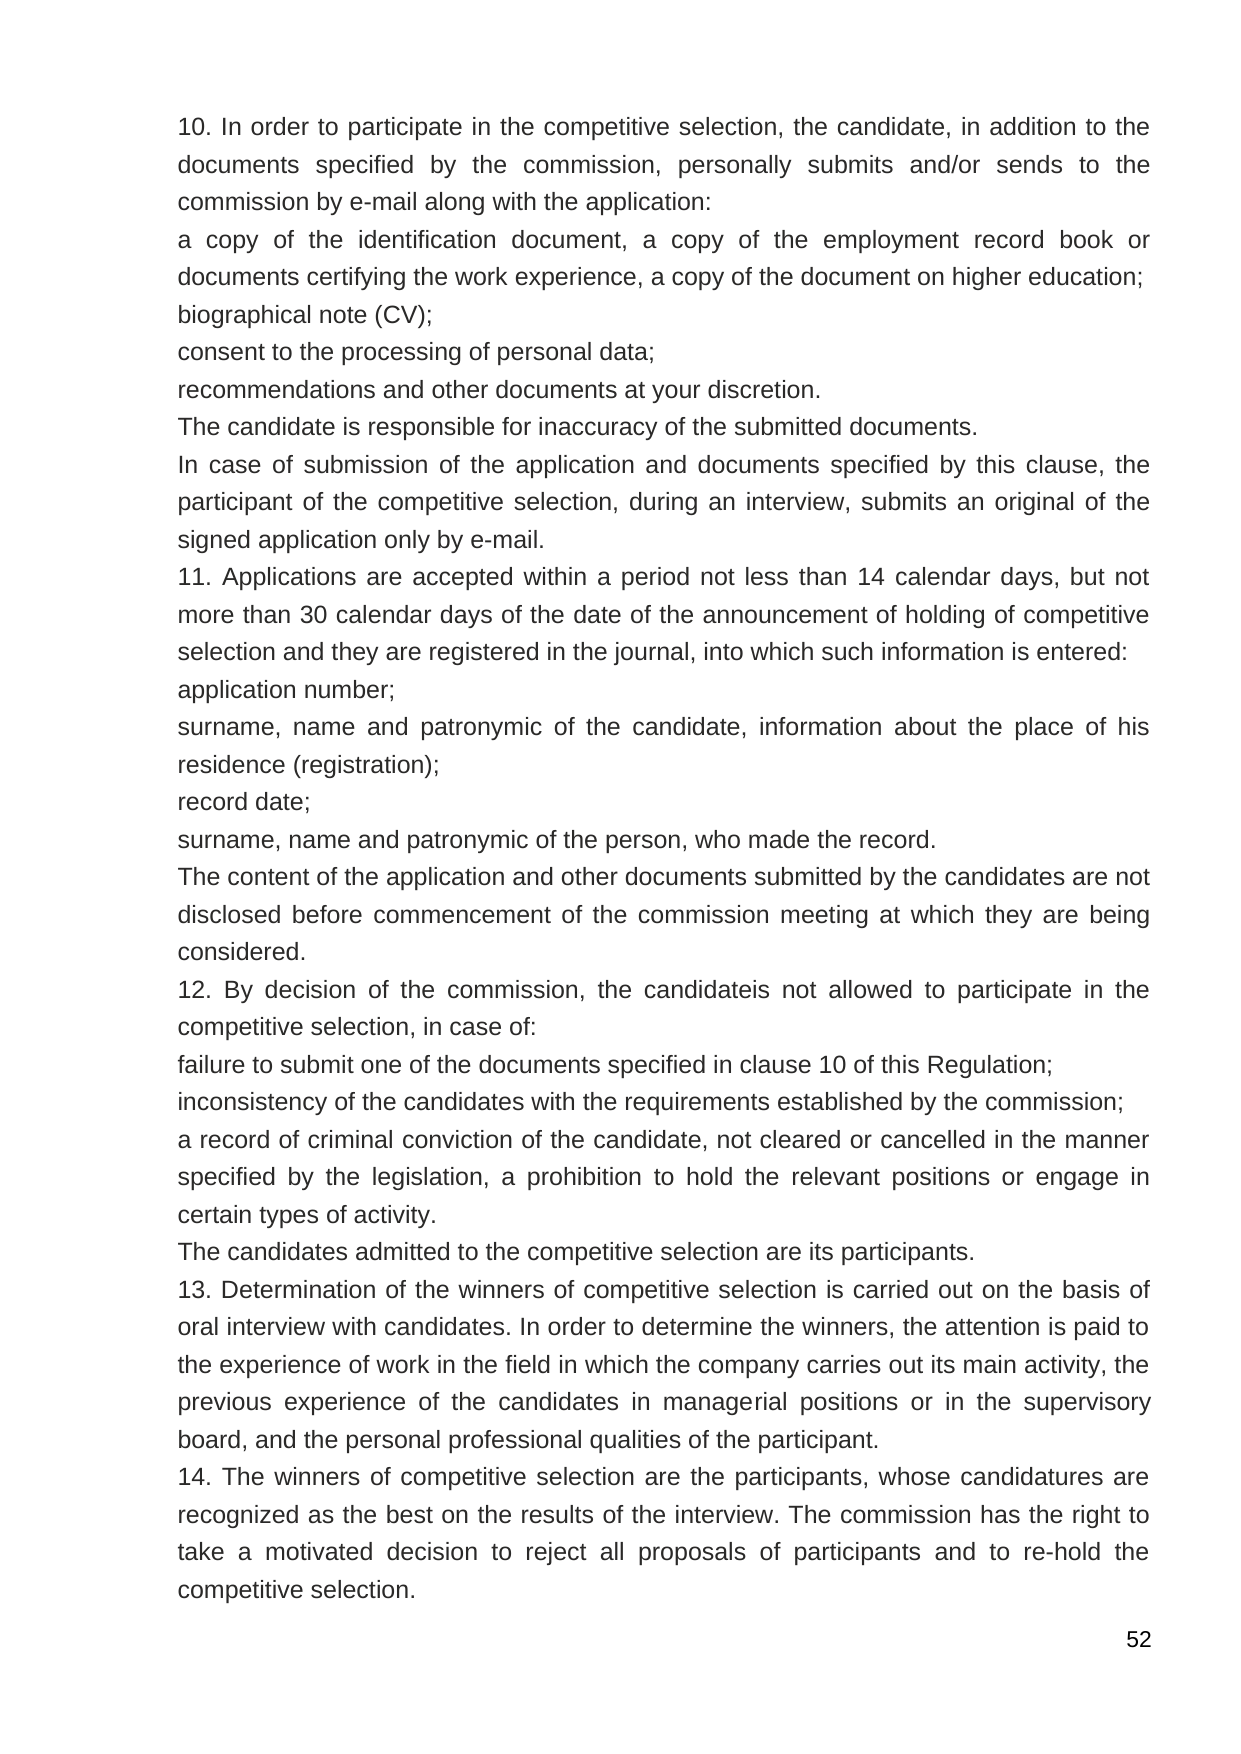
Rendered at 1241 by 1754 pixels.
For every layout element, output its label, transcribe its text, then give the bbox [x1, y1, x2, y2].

text inconsistency of the candidates with the requirements established by the commission; [177, 1078, 1152, 1116]
text The content of the application and other documents submitted by the candidates are not disclosed before commencement of the commission meeting at which they are being considered. [177, 853, 1152, 966]
text In case of submission of the application and documents specified by this clause, the participant of the competitive selection, during an interview, submits an original of the signed application only by e-mail. [177, 441, 1152, 553]
text a copy of the identification document, a copy of the employment record book or documents certifying the work experience, a copy of the document on higher education; [177, 216, 1152, 291]
text The candidates admitted to the competitive selection are its participants. [177, 1228, 1152, 1266]
text 13. Determination of the winners of competitive selection is carried out on the basis of oral interview with candidates. In order to determine the winners, the attention is paid to the experience of work in the field in which the company carries out its main activity, the previous experience of the candidates in managerial positions or in the supervisory board, and the personal professional qualities of the participant. [177, 1266, 1152, 1453]
text record date; [177, 778, 1152, 816]
text a record of criminal conviction of the candidate, not cleared or cancelled in the manner specified by the legislation, a prohibition to hold the relevant positions or engage in certain types of activity. [177, 1116, 1152, 1228]
text consent to the processing of personal data; [177, 328, 1152, 366]
text recommendations and other documents at your discretion. [177, 366, 1152, 403]
text surname, name and patronymic of the person, who made the record. [177, 816, 1152, 853]
text application number; [177, 666, 1152, 703]
text biographical note (CV); [177, 291, 1152, 328]
text 14. The winners of competitive selection are the participants, whose candidatures are recognized as the best on the results of the interview. The commission has the right to take a motivated decision to reject all proposals of participants and to re-hold the competitive selection. [177, 1453, 1152, 1603]
text 12. By decision of the commission, the candidateis not allowed to participate in the competitive selection, in case of: [177, 966, 1152, 1041]
text surname, name and patronymic of the candidate, information about the place of his residence (registration); [177, 703, 1152, 778]
text failure to submit one of the documents specified in clause 10 of this Regulation; [177, 1041, 1152, 1078]
text 11. Applications are accepted within a period not less than 14 calendar days, but not more than 30 calendar days of the date of the announcement of holding of competitive selection and they are registered in the journal, into which such information is entered: [177, 553, 1152, 666]
text 10. In order to participate in the competitive selection, the candidate, in addition to the documents specified by the commission, personally submits and/or sends to the commission by e-mail along with the application: [177, 103, 1152, 216]
text The candidate is responsible for inaccuracy of the submitted documents. [177, 403, 1152, 441]
